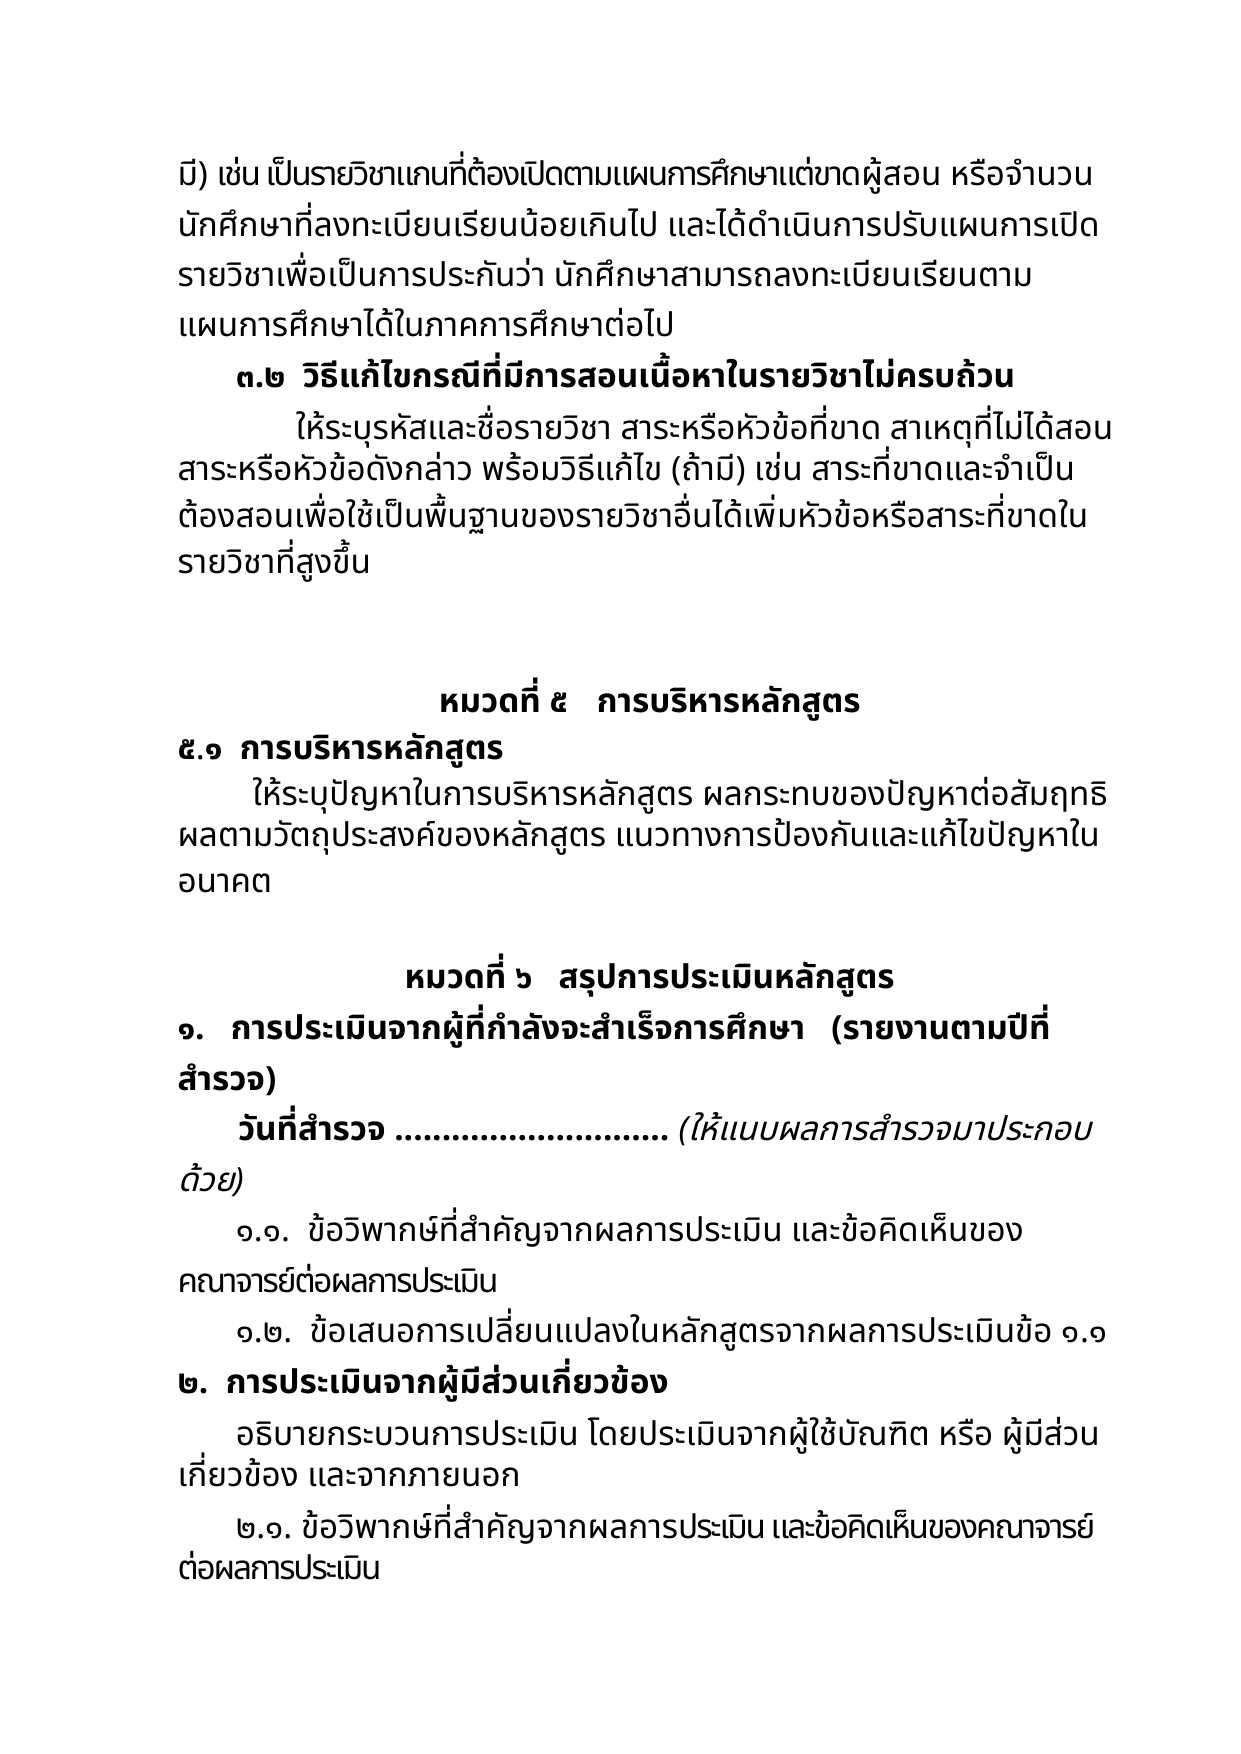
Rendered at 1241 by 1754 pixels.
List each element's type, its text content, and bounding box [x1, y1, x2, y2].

text ๒. การประเมินจากผู้มีส่วนเกี่ยวข้อง [177, 1358, 1122, 1408]
text ๑.๑. ข้อวิพากษ์ที่สำคัญจากผลการประเมิน และข้อคิดเห็นของคณาจารย์ต่อผลการประเมิน [177, 1206, 1122, 1307]
text ๑. การประเมินจากผู้ที่กำลังจะสำเร็จการศึกษา (รายงานตามปีที่สำรวจ) [177, 1004, 1122, 1105]
text ให้ระบุรหัสและชื่อรายวิชา สาระหรือหัวข้อที่ขาด สาเหตุที่ไม่ได้สอนสาระหรือหัวข้อดังกล่าว พร้อมวิธีแก้ไข (ถ้ามี) เช่น สาระที่ขาดและจำเป็นต้องสอนเพื่อใช้เป็นพื้นฐานของรายวิชาอื่นได้เพิ่มหัวข้อหรือสาระที่ขาดในรายวิชาที่สูงขึ้น [177, 402, 1122, 588]
text ๑.๒. ข้อเสนอการเปลี่ยนแปลงในหลักสูตรจากผลการประเมินข้อ ๑.๑ [177, 1307, 1122, 1358]
text วันที่สำรวจ ............................. (ให้แนบผลการสำรวจมาประกอบด้วย) [177, 1105, 1122, 1206]
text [177, 150, 1122, 352]
subtitle หมวดที่ ๖ สรุปการประเมินหลักสูตร [177, 953, 1122, 1004]
text ๓.๒ วิธีแก้ไขกรณีที่มีการสอนเนื้อหาในรายวิชาไม่ครบถ้วน [177, 352, 1122, 402]
text ๕.๑ การบริหารหลักสูตร [177, 722, 1122, 768]
text ให้ระบุปัญหาในการบริหารหลักสูตร ผลกระทบของปัญหาต่อสัมฤทธิผลตามวัตถุประสงค์ของหลักสูตร แนวทางการป้องกันและแก้ไขปัญหาในอนาคต [177, 768, 1122, 908]
text ๒.๑. ข้อวิพากษ์ที่สำคัญจากผลการประเมิน และข้อคิดเห็นของคณาจารย์ต่อผลการประเมิน [177, 1501, 1122, 1594]
text อธิบายกระบวนการประเมิน โดยประเมินจากผู้ใช้บัณฑิต หรือ ผู้มีส่วนเกี่ยวข้อง และจากภายนอก [177, 1408, 1122, 1501]
text หมวดที่ ๕ การบริหารหลักสูตร [177, 676, 1122, 722]
